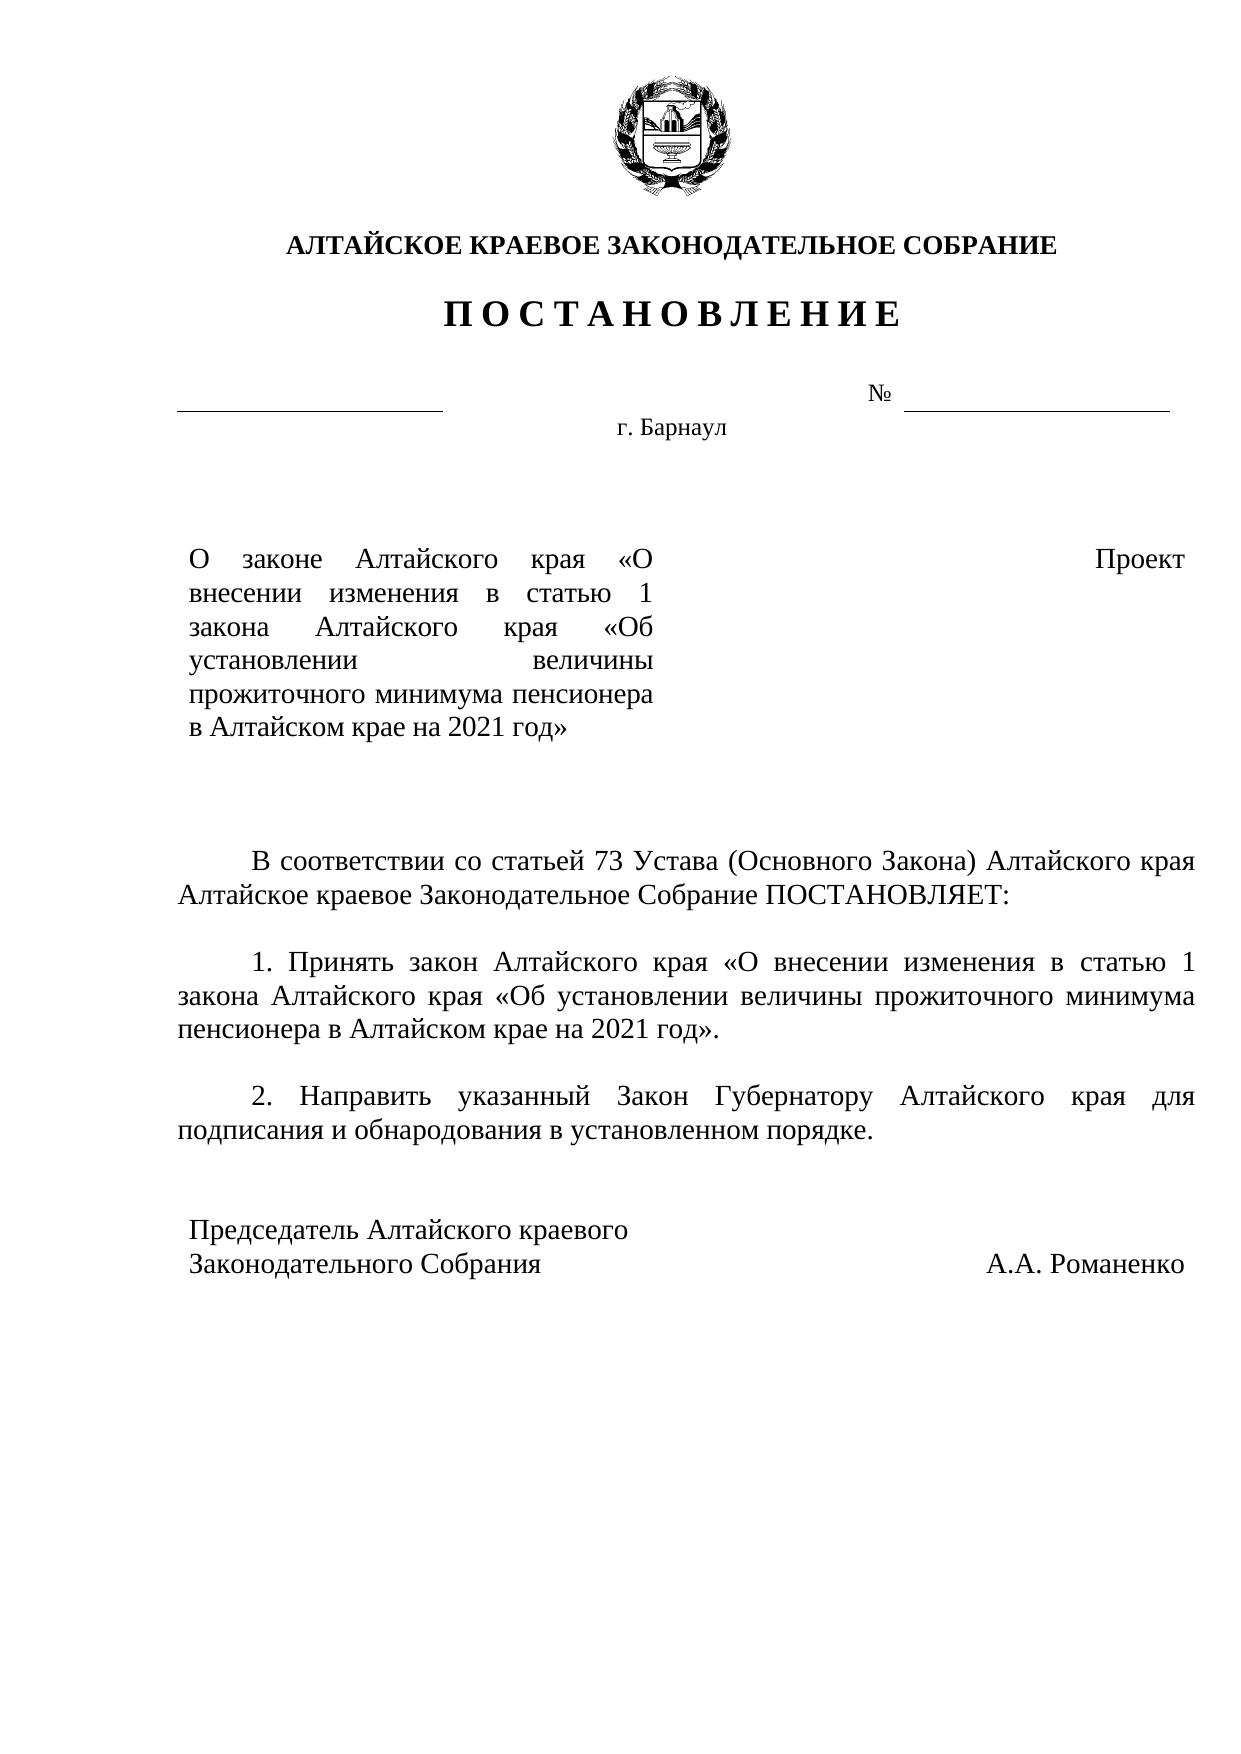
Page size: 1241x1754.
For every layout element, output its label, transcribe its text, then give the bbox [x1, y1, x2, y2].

table_header О законе Алтайского края «О внесении изменения в статью 1 закона Алтайского края «Об установлении величины прожиточного минимума пенсионера в Алтайском крае на 2021 год» [177, 542, 664, 743]
table_header Председатель Алтайского краевого Законодательного Собрания [177, 1213, 856, 1279]
table_header Проект [665, 542, 1196, 743]
text В соответствии со статьей 73 Устава (Основного Закона) Алтайского края Алтайское краевое Законодательное Собрание ПОСТАНОВЛЯЕТ: [177, 843, 1196, 911]
text 2. Направить указанный Закон Губернатору Алтайского края для подписания и обнародования в установленном порядке. [177, 1078, 1196, 1145]
table_header А.А. Романенко [856, 1213, 1196, 1279]
text 1. Принять закон Алтайского края «О внесении изменения в статью 1 закона Алтайского края «Об установлении величины прожиточного минимума пенсионера в Алтайском крае на 2021 год». [177, 944, 1196, 1045]
